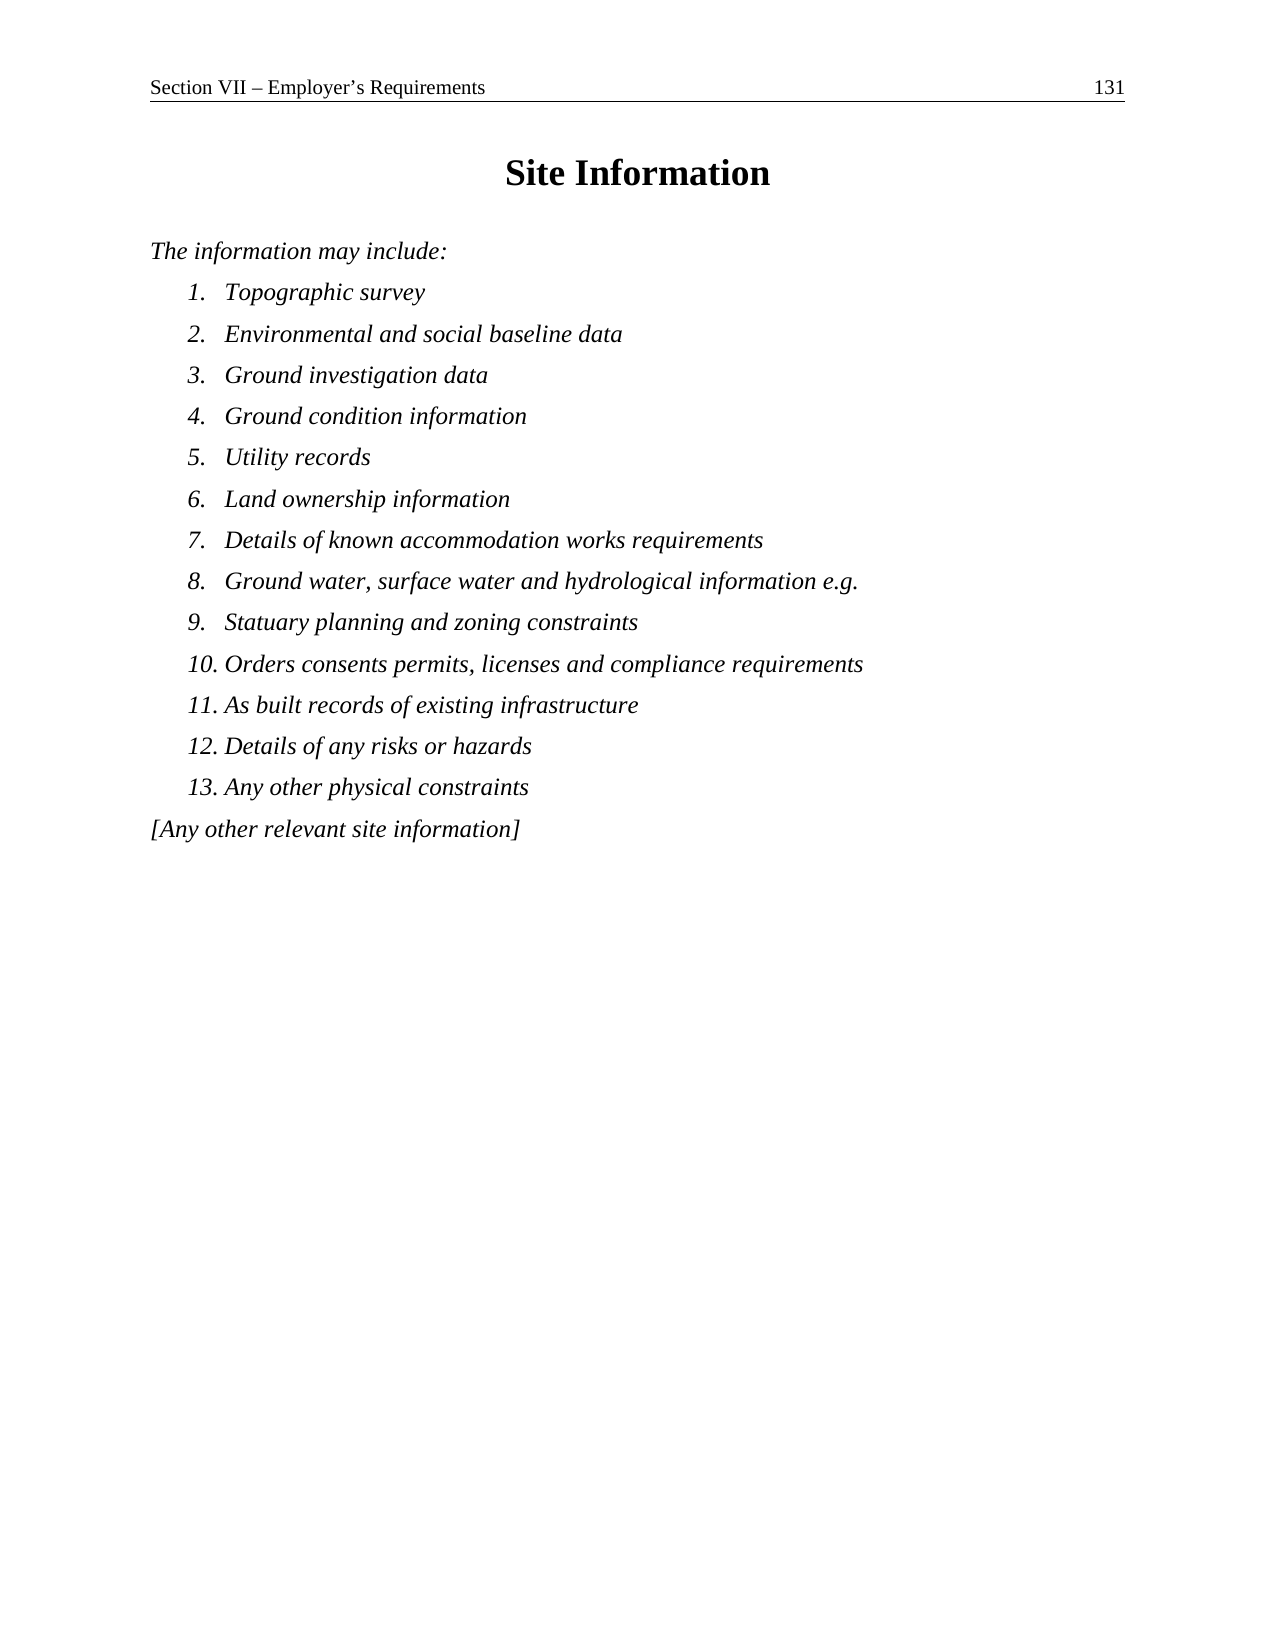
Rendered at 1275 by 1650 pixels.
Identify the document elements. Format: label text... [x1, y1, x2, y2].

list Orders consents permits, licenses and compliance requirements [187, 649, 1125, 677]
list Details of known accommodation works requirements [187, 525, 1125, 554]
list Statuary planning and zoning constraints [187, 607, 1125, 636]
list Details of any risks or hazards [187, 731, 1125, 760]
list Ground water, surface water and hydrological information e.g. [187, 566, 1125, 595]
text The information may include: [150, 236, 1125, 265]
list Utility records [187, 442, 1125, 471]
list Land ownership information [187, 484, 1125, 512]
list Any other physical constraints [187, 772, 1125, 801]
list As built records of existing infrastructure [187, 690, 1125, 719]
list Ground investigation data [187, 360, 1125, 389]
list Ground condition information [187, 401, 1125, 430]
list Topographic survey [187, 277, 1125, 306]
text [Any other relevant site information] [150, 814, 1125, 842]
list Environmental and social baseline data [187, 319, 1125, 347]
text Site Information [150, 150, 1125, 193]
